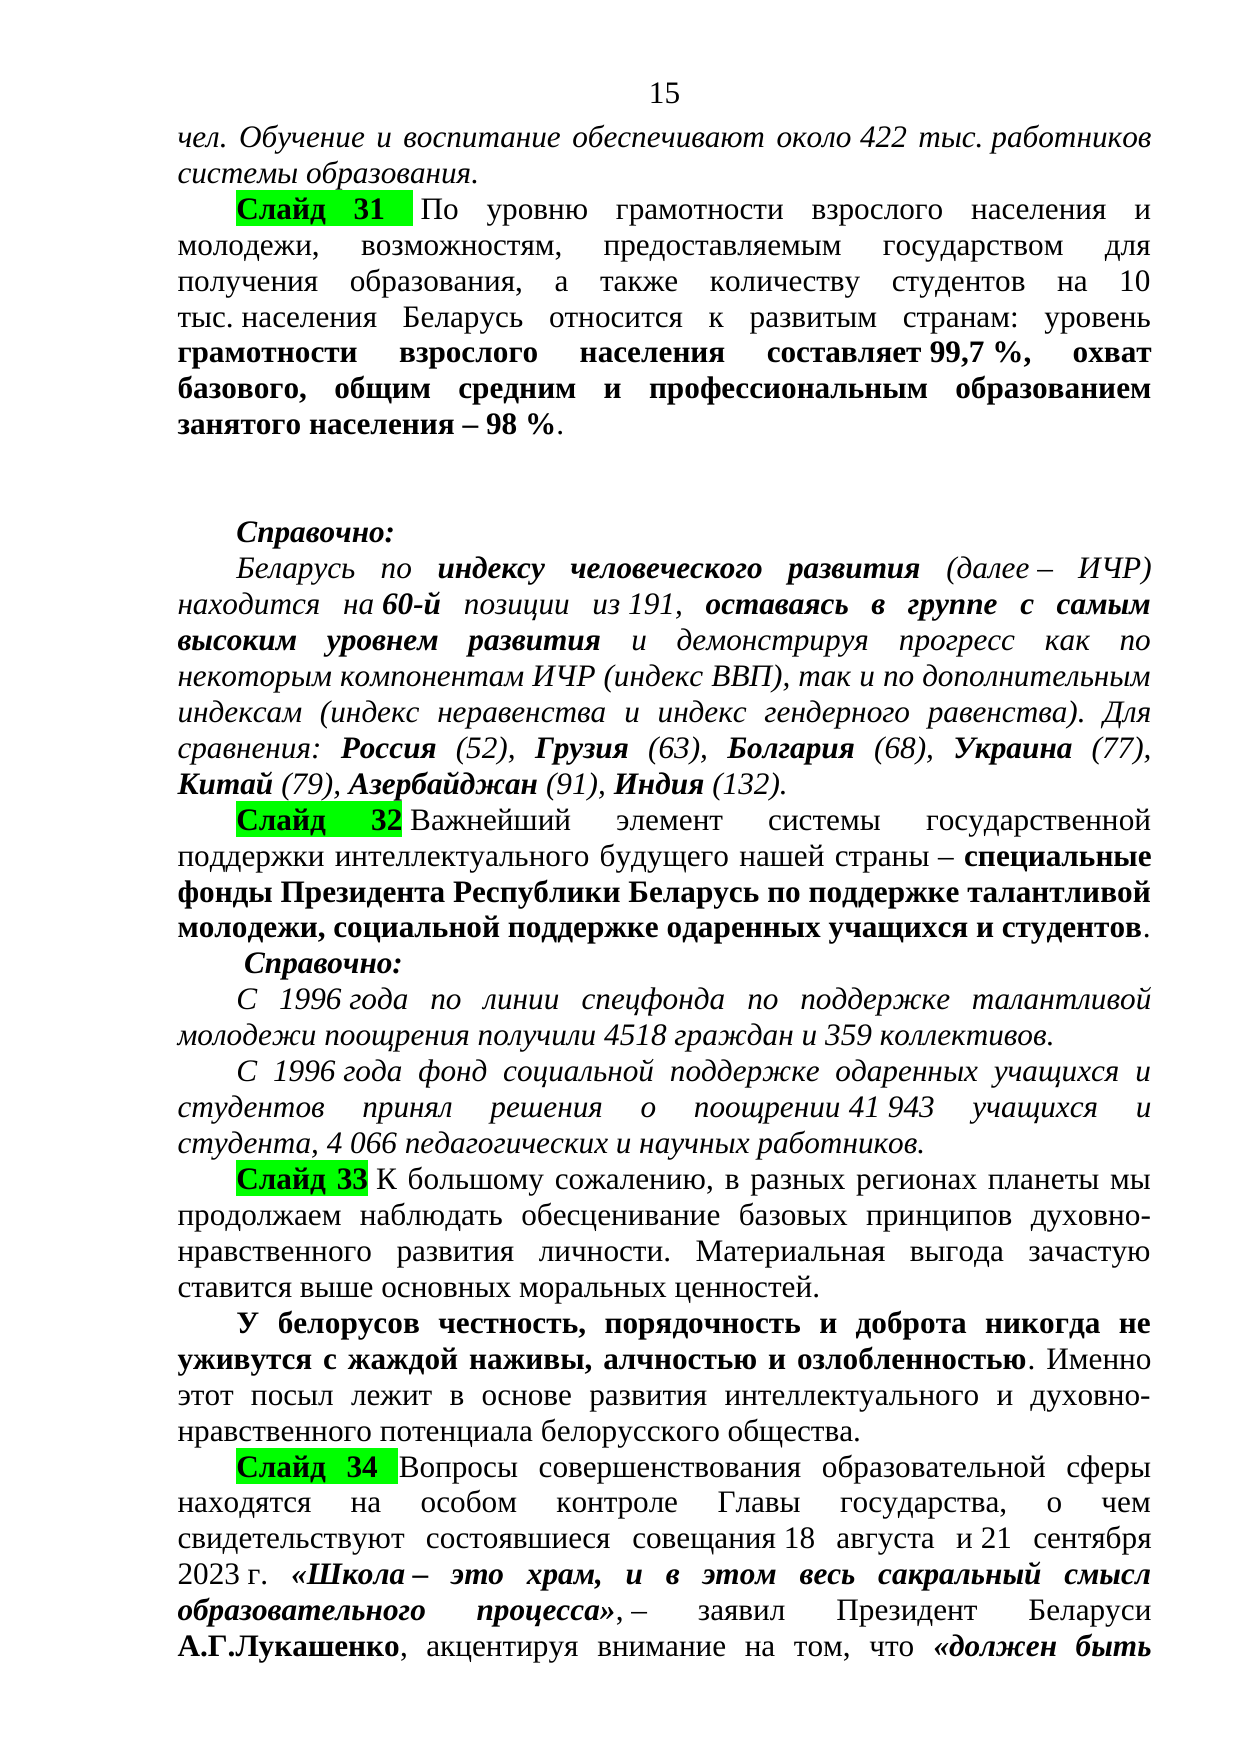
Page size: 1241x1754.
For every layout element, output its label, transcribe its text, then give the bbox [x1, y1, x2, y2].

text Справочно: [177, 513, 1152, 549]
text Слайд 33 К большому сожалению, в разных регионах планеты мы продолжаем наблюдать обесценивание базовых принципов духовно-нравственного развития личности. Материальная выгода зачастую ставится выше основных моральных ценностей. [177, 1160, 1152, 1304]
text Беларусь по индексу человеческого развития (далее – ИЧР) находится на 60-й позиции из 191, оставаясь в группе с самым высоким уровнем развития и демонстрируя прогресс как по некоторым компонентам ИЧР (индекс ВВП), так и по дополнительным индексам (индекс неравенства и индекс гендерного равенства). Для сравнения: Россия (52), Грузия (63), Болгария (68), Украина (77), Китай (79), Азербайджан (91), Индия (132). [177, 549, 1152, 801]
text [177, 1448, 1152, 1663]
text С 1996 года по линии спецфонда по поддержке талантливой молодежи поощрения получили 4518 граждан и 359 коллективов. [177, 981, 1152, 1052]
text У белорусов честность, порядочность и доброта никогда не уживутся с жаждой наживы, алчностью и озлобленностью. Именно этот посыл лежит в основе развития интеллектуального и духовно-нравственного потенциала белорусского общества. [177, 1304, 1152, 1448]
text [177, 118, 1152, 190]
text Справочно: [177, 945, 1152, 981]
text Слайд 31 По уровню грамотности взрослого населения и молодежи, возможностям, предоставляемым государством для получения образования, а также количеству студентов на 10 тыс. населения Беларусь относится к развитым странам: уровень грамотности взрослого населения составляет 99,7 %, охват базового, общим средним и профессиональным образованием занятого населения – 98 %. [177, 190, 1152, 442]
text С 1996 года фонд социальной поддержке одаренных учащихся и студентов принял решения о поощрении 41 943 учащихся и студента, 4 066 педагогических и научных работников. [177, 1052, 1152, 1160]
text Слайд 32 Важнейший элемент системы государственной поддержки интеллектуального будущего нашей страны – специальные фонды Президента Республики Беларусь по поддержке талантливой молодежи, социальной поддержке одаренных учащихся и студентов. [177, 801, 1152, 945]
